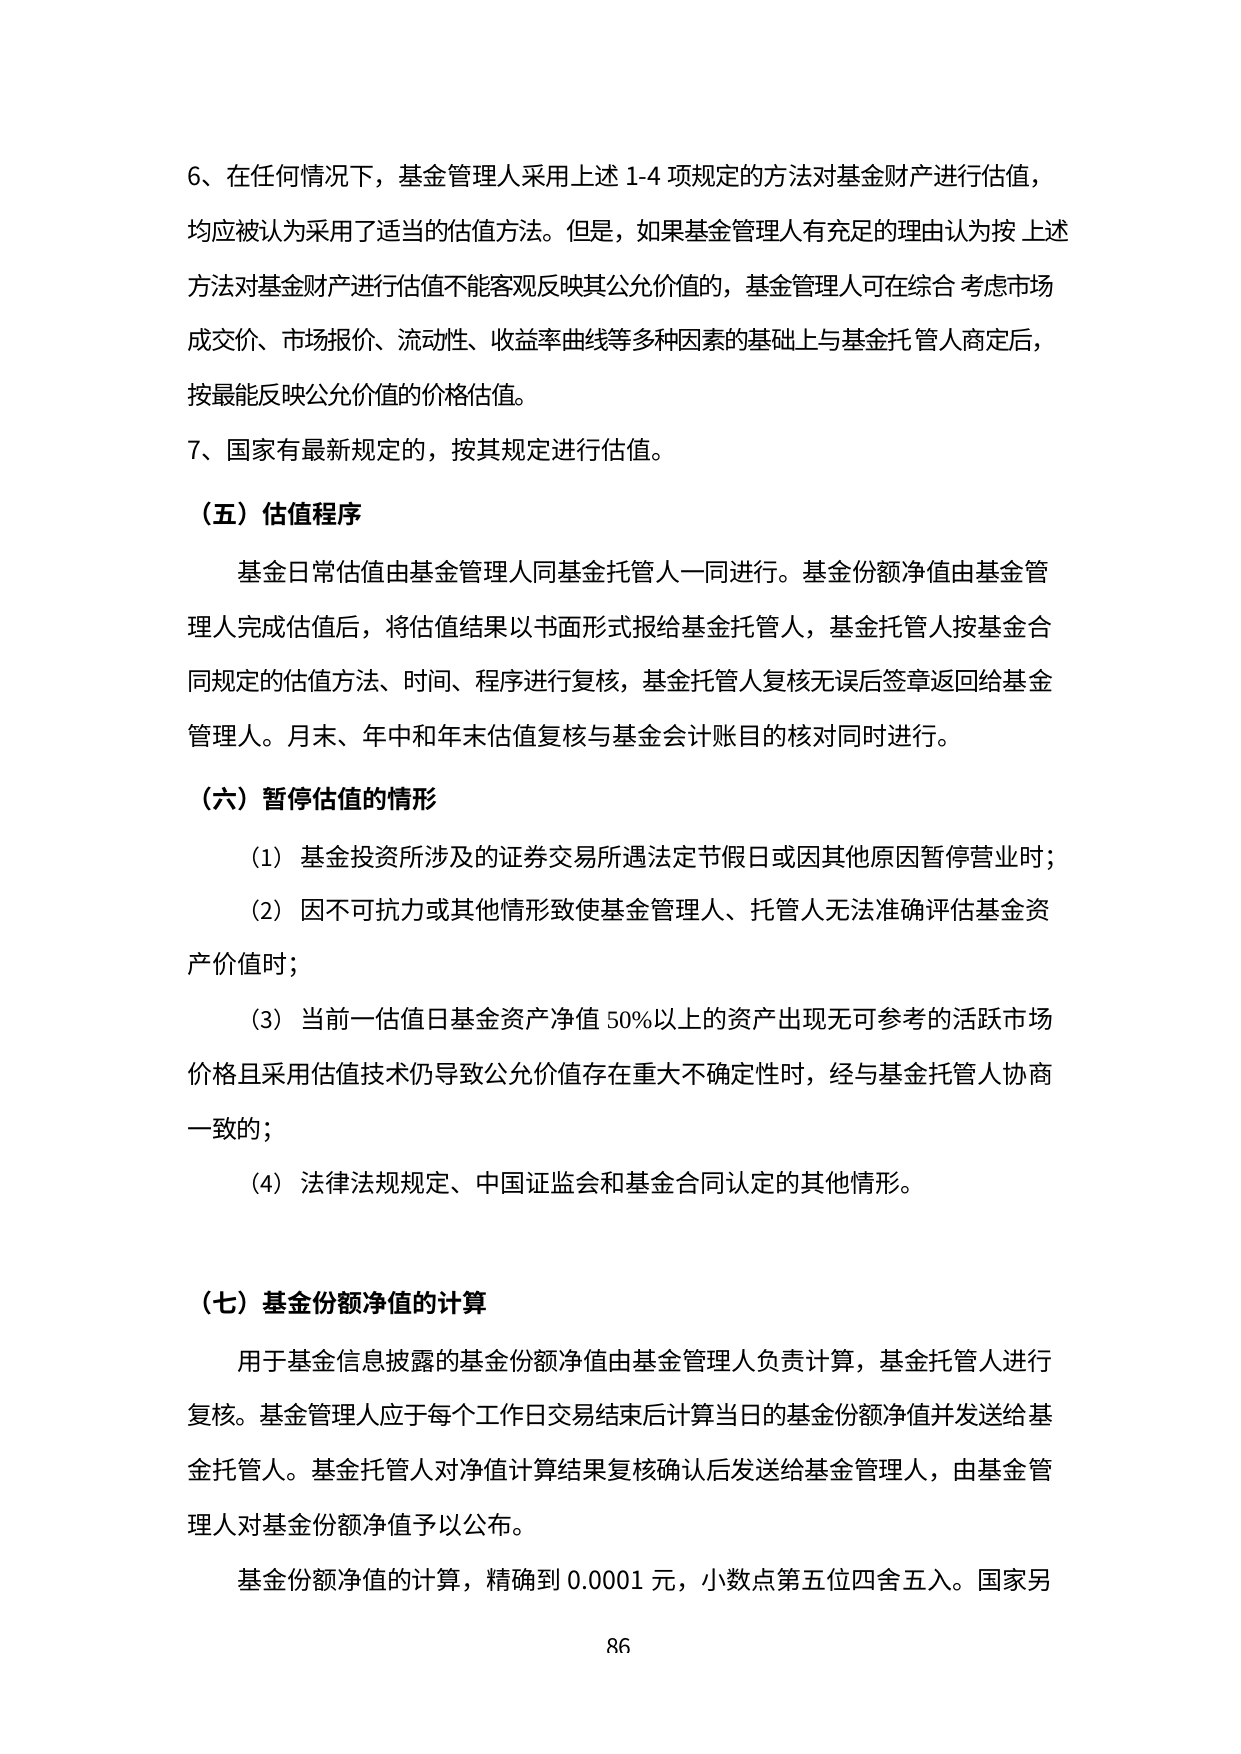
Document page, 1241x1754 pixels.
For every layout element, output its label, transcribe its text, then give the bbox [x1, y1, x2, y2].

text （七）基金份额净值的计算 [187, 1283, 1101, 1319]
text 6、在任何情况下，基金管理人采用上述 1-4 项规定的方法对基金财产进行估值， 均应被认为采用了适当的估值方法。但是，如果基金管理人有充足的理由认为按 上述方法对基金财产进行估值不能客观反映其公允价值的，基金管理人可在综合 考虑市场成交价、市场报价、流动性、收益率曲线等多种因素的基础上与基金托 管人商定后，按最能反映公允价值的价格估值。 [187, 157, 1078, 412]
list 因不可抗力或其他情形致使基金管理人、托管人无法准确评估基金资产价值时； [187, 890, 1053, 981]
list 法律法规规定、中国证监会和基金合同认定的其他情形。 [237, 1164, 1101, 1200]
text （六）暂停估值的情形 [187, 779, 1101, 816]
text 基金日常估值由基金管理人同基金托管人一同进行。基金份额净值由基金管理人完成估值后，将估值结果以书面形式报给基金托管人，基金托管人按基金合同规定的估值方法、时间、程序进行复核，基金托管人复核无误后签章返回给基金管理人。月末、年中和年末估值复核与基金会计账目的核对同时进行。 [187, 552, 1053, 753]
text （五）估值程序 [187, 494, 1101, 531]
text 7、国家有最新规定的，按其规定进行估值。 [187, 430, 1101, 467]
list 当前一估值日基金资产净值 50%以上的资产出现无可参考的活跃市场价格且采用估值技术仍导致公允价值存在重大不确定性时，经与基金托管人协商一致的； [187, 1000, 1053, 1145]
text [187, 1560, 1053, 1596]
list 基金投资所涉及的证券交易所遇法定节假日或因其他原因暂停营业时； [237, 837, 1101, 873]
text 用于基金信息披露的基金份额净值由基金管理人负责计算，基金托管人进行复核。基金管理人应于每个工作日交易结束后计算当日的基金份额净值并发送给基金托管人。基金托管人对净值计算结果复核确认后发送给基金管理人，由基金管理人对基金份额净值予以公布。 [187, 1341, 1053, 1541]
